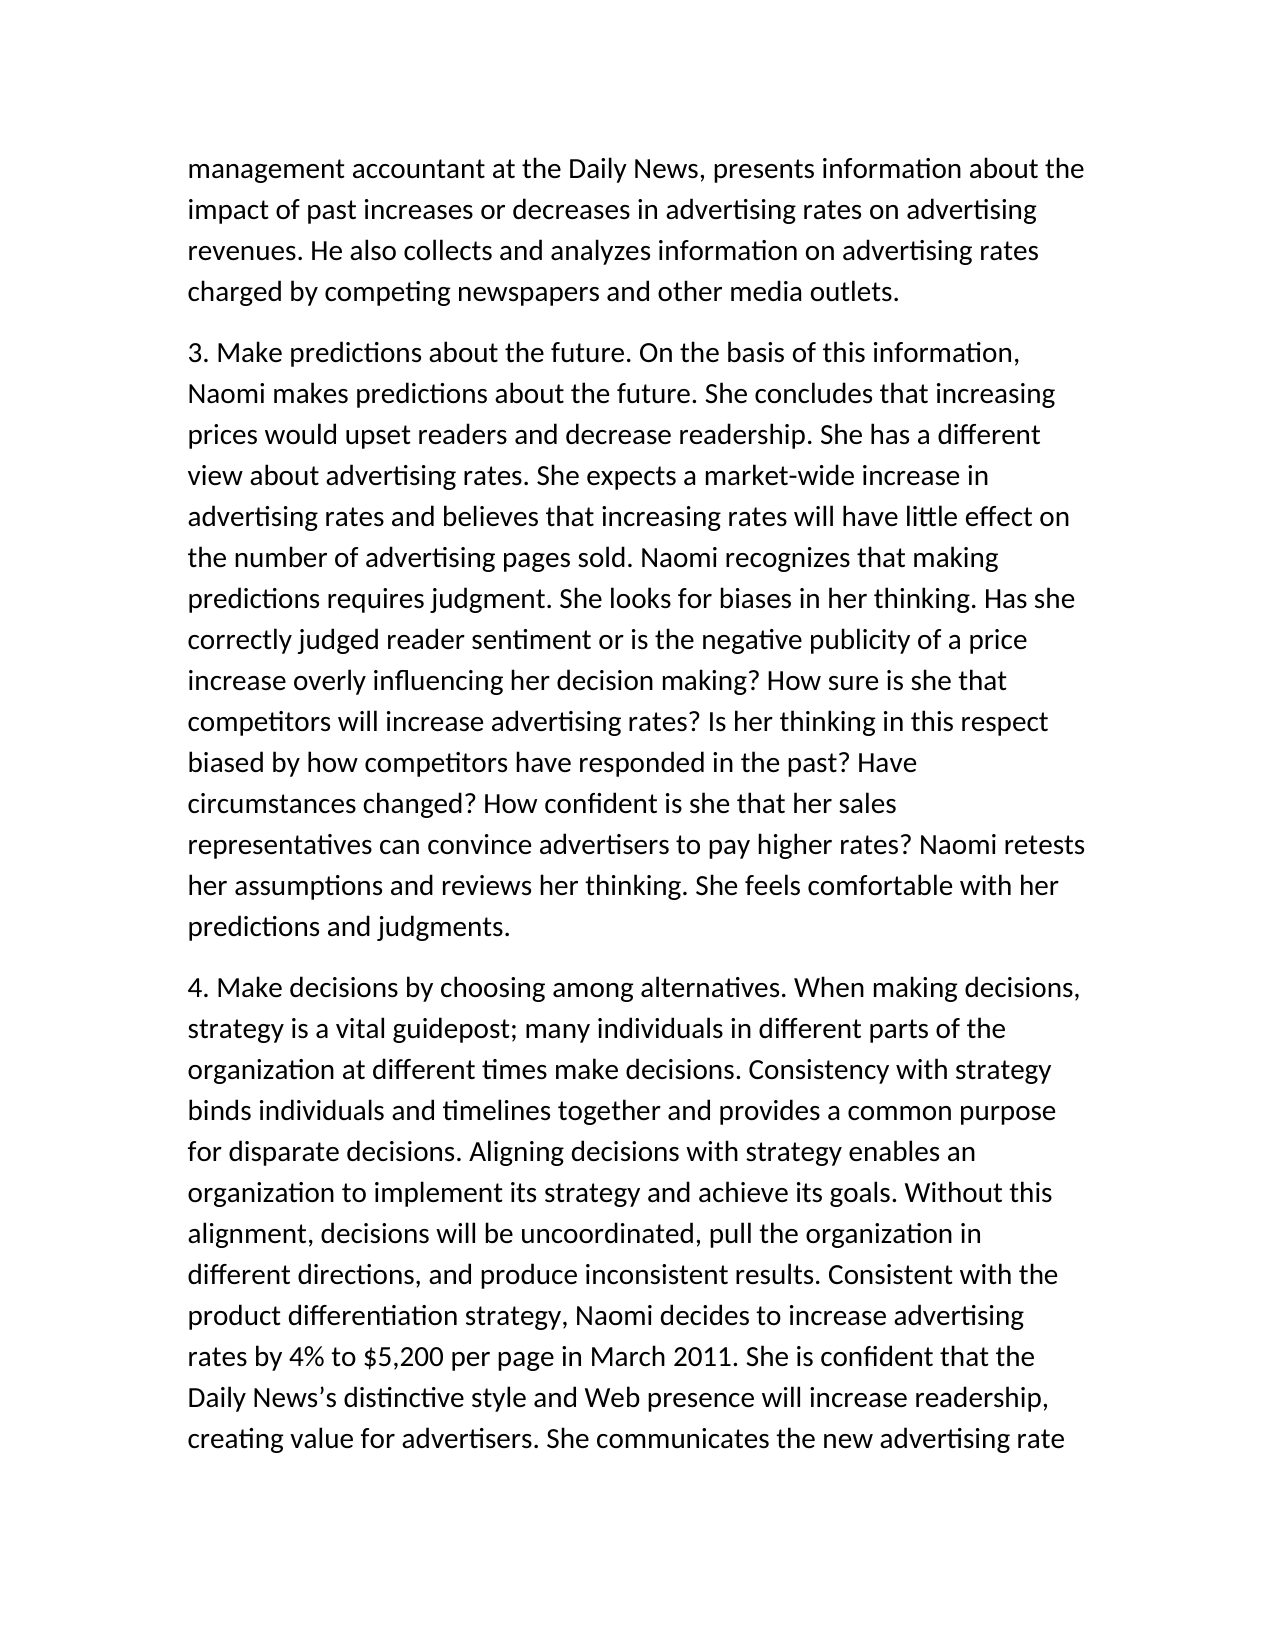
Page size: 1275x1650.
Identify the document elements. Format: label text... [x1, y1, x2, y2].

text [187, 150, 1087, 308]
text 3. Make predictions about the future. On the basis of this information, Naomi makes predictions about the future. She concludes that increasing prices would upset readers and decrease readership. She has a different view about advertising rates. She expects a market-wide increase in advertising rates and believes that increasing rates will have little effect on the number of advertising pages sold. Naomi recognizes that making predictions requires judgment. She looks for biases in her thinking. Has she correctly judged reader sentiment or is the negative publicity of a price increase overly influencing her decision making? How sure is she that competitors will increase advertising rates? Is her thinking in this respect biased by how competitors have responded in the past? Have circumstances changed? How confident is she that her sales representatives can convince advertisers to pay higher rates? Naomi retests her assumptions and reviews her thinking. She feels comfortable with her predictions and judgments. [187, 334, 1087, 943]
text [187, 969, 1087, 1455]
